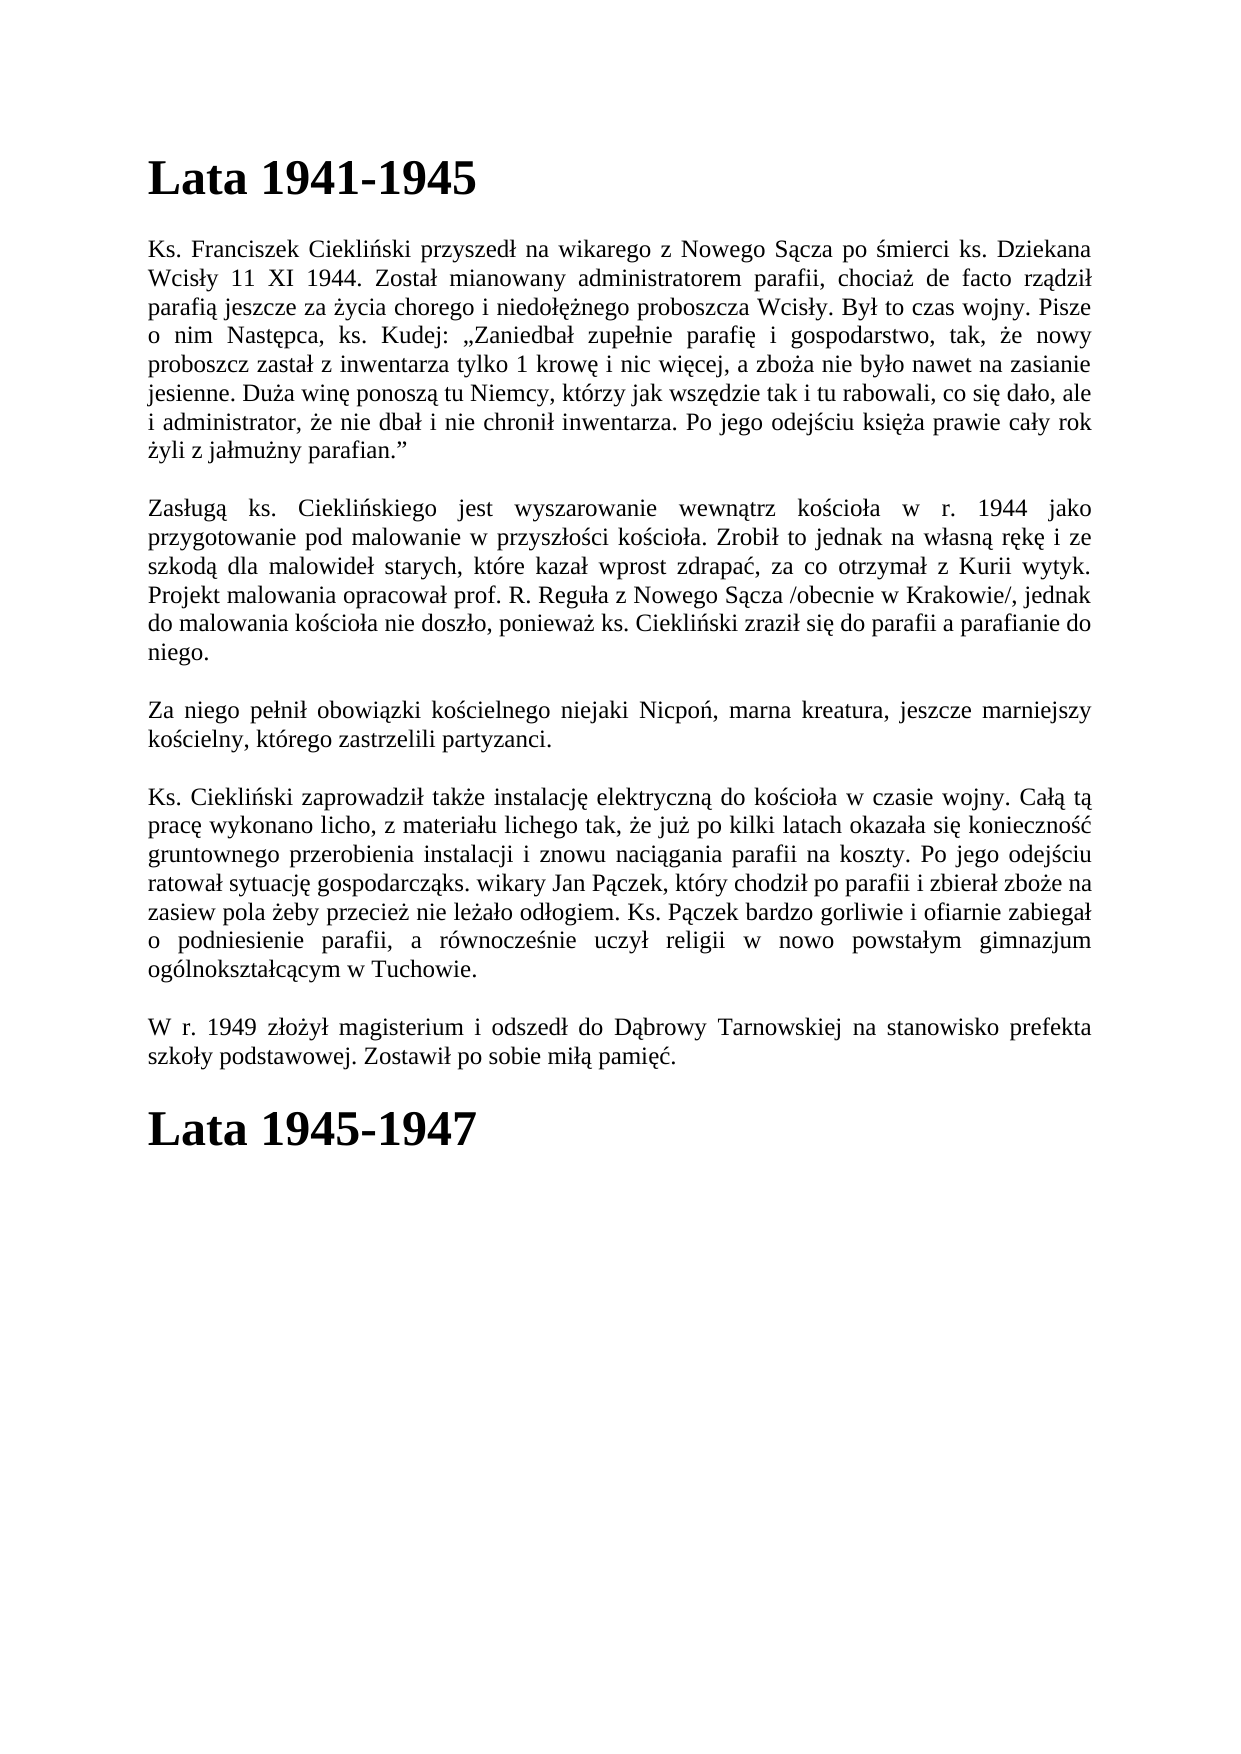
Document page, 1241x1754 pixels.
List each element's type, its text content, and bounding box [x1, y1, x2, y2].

subtitle Lata 1941-1945 [148, 148, 1093, 205]
text Za niego pełnił obowiązki kościelnego niejaki Nicpoń, marna kreatura, jeszcze marniejszy kościelny, którego zastrzelili partyzanci. [148, 695, 1093, 753]
text Ks. Franciszek Ciekliński przyszedł na wikarego z Nowego Sącza po śmierci ks. Dziekana Wcisły 11 XI 1944. Został mianowany administratorem parafii, chociaż de facto rządził parafią jeszcze za życia chorego i niedołężnego proboszcza Wcisły. Był to czas wojny. Pisze o nim Następca, ks. Kudej: „Zaniedbał zupełnie parafię i gospodarstwo, tak, że nowy proboszcz zastał z inwentarza tylko 1 krowę i nic więcej, a zboża nie było nawet na zasianie jesienne. Duża winę ponoszą tu Niemcy, którzy jak wszędzie tak i tu rabowali, co się dało, ale i administrator, że nie dbał i nie chronił inwentarza. Po jego odejściu księża prawie cały rok żyli z jałmużny parafian.” [148, 234, 1093, 464]
text Ks. Ciekliński zaprowadził także instalację elektryczną do kościoła w czasie wojny. Całą tą pracę wykonano licho, z materiału lichego tak, że już po kilki latach okazała się konieczność gruntownego przerobienia instalacji i znowu naciągania parafii na koszty. Po jego odejściu ratował sytuację gospodarcząks. wikary Jan Pączek, który chodził po parafii i zbierał zboże na zasiew pola żeby przecież nie leżało odłogiem. Ks. Pączek bardzo gorliwie i ofiarnie zabiegał o podniesienie parafii, a równocześnie uczył religii w nowo powstałym gimnazjum ogólnokształcącym w Tuchowie. [148, 782, 1093, 983]
text W r. 1949 złożył magisterium i odszedł do Dąbrowy Tarnowskiej na stanowisko prefekta szkoły podstawowej. Zostawił po sobie miłą pamięć. [148, 1012, 1093, 1070]
subtitle Lata 1945-1947 [148, 1099, 1093, 1156]
text Zasługą ks. Cieklińskiego jest wyszarowanie wewnątrz kościoła w r. 1944 jako przygotowanie pod malowanie w przyszłości kościoła. Zrobił to jednak na własną rękę i ze szkodą dla malowideł starych, które kazał wprost zdrapać, za co otrzymał z Kurii wytyk. Projekt malowania opracował prof. R. Reguła z Nowego Sącza /obecnie w Krakowie/, jednak do malowania kościoła nie doszło, ponieważ ks. Ciekliński zraził się do parafii a parafianie do niego. [148, 493, 1093, 666]
